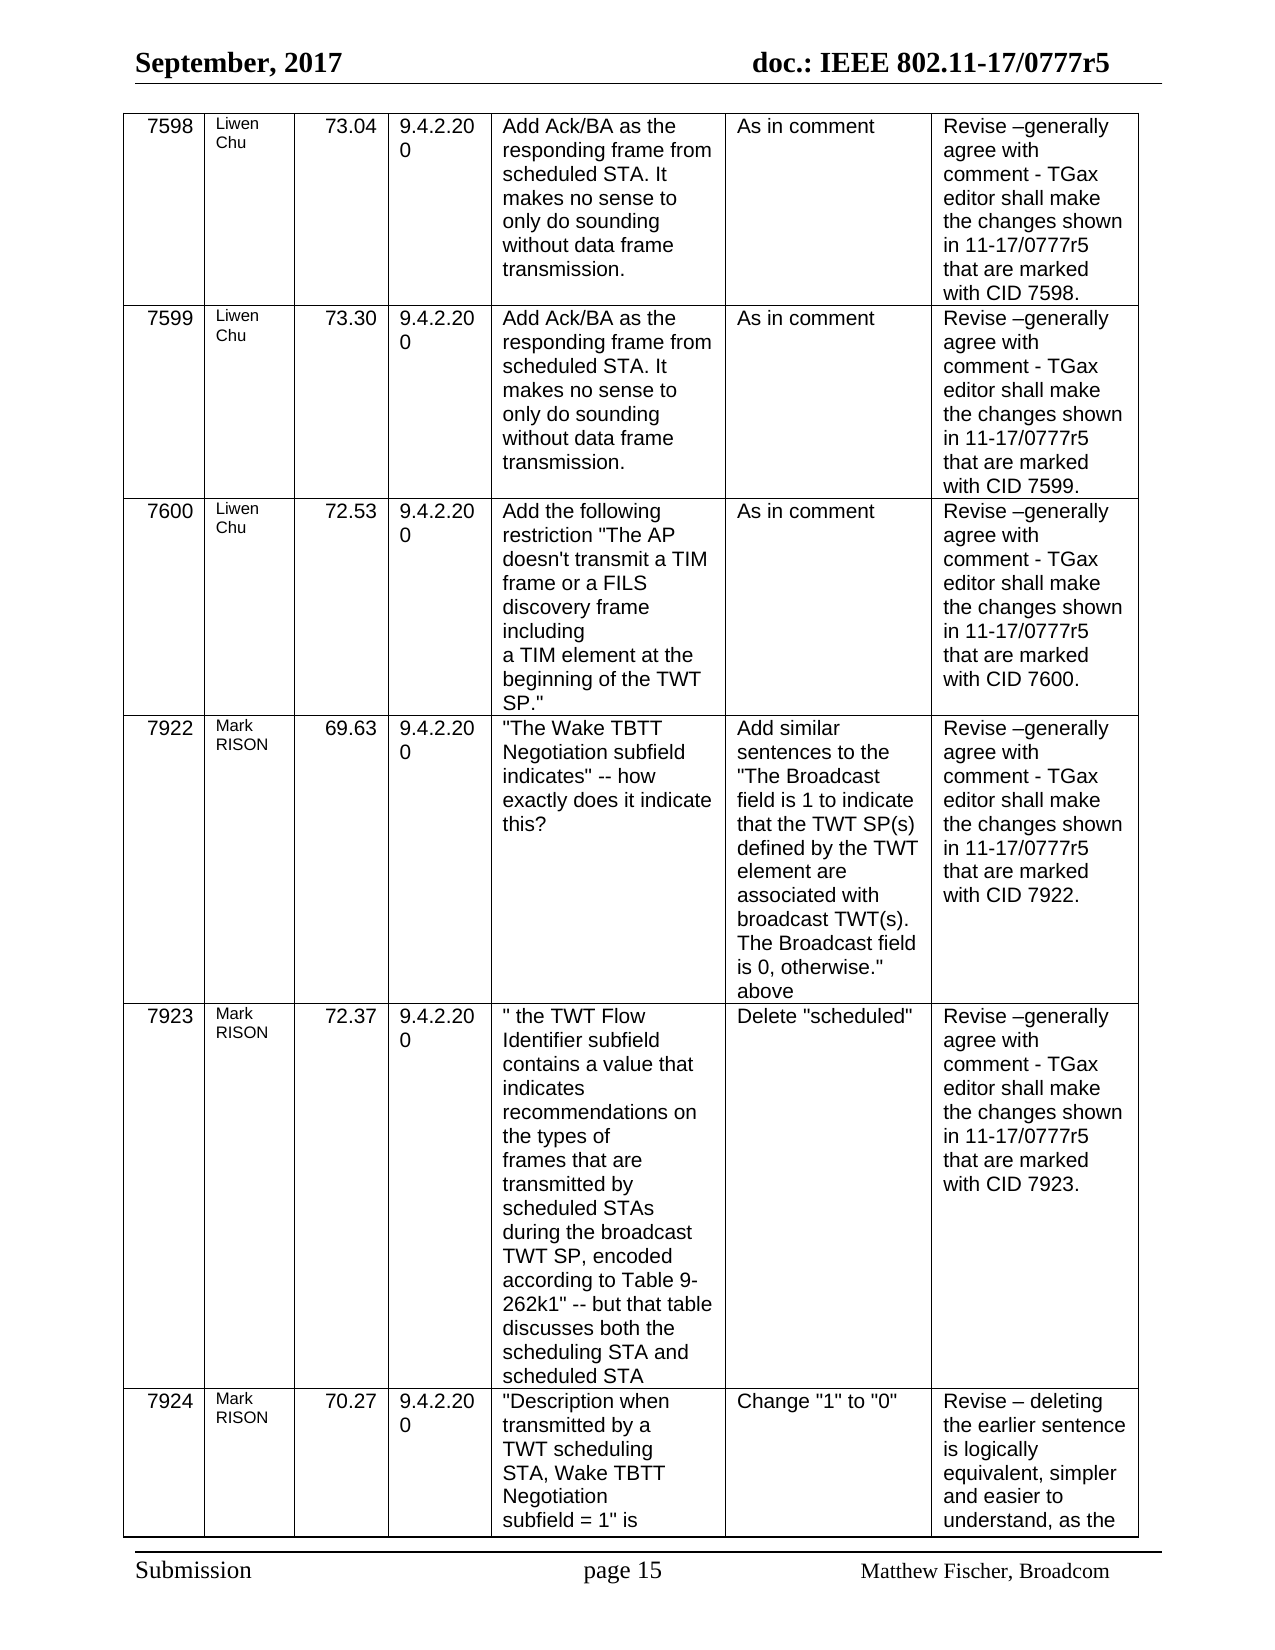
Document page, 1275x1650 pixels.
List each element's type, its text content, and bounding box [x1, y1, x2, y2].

table_cell Revise –generally agree with comment - TGax editor shall make the changes shown in 11-17/0777r5 that are marked with CID 7923. [932, 1004, 1138, 1387]
table_cell As in comment [726, 306, 931, 498]
table_cell 7922 [124, 716, 204, 1003]
table_cell As in comment [726, 499, 931, 714]
table_cell As in comment [726, 114, 931, 305]
table_cell 9.4.2.200 [389, 1004, 491, 1387]
table_cell 7923 [124, 1004, 204, 1387]
table_cell 73.30 [295, 306, 388, 498]
table_cell Add the following restriction "The AP doesn't transmit a TIM frame or a FILS discovery frame including a TIM element at the beginning of the TWT SP." [492, 499, 725, 714]
table_cell Liwen Chu [205, 306, 294, 498]
table_cell Mark RISON [205, 1004, 294, 1387]
table_cell 7598 [124, 114, 204, 305]
table_cell Liwen Chu [205, 499, 294, 714]
table_cell 73.04 [295, 114, 388, 305]
table_cell " the TWT Flow Identifier subfield contains a value that indicates recommendations on the types of frames that are transmitted by scheduled STAs during the broadcast TWT SP, encoded according to Table 9- 262k1" -- but that table discusses both the scheduling STA and scheduled STA [492, 1004, 725, 1387]
table_cell 9.4.2.200 [389, 306, 491, 498]
table_cell 9.4.2.200 [389, 1389, 491, 1536]
table_cell Add similar sentences to the "The Broadcast field is 1 to indicate that the TWT SP(s) defined by the TWT element are associated with broadcast TWT(s). The Broadcast field is 0, otherwise." above [726, 716, 931, 1003]
table_cell Liwen Chu [205, 114, 294, 305]
table_cell 7924 [124, 1389, 204, 1536]
table_cell 70.27 [295, 1389, 388, 1536]
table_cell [492, 1389, 725, 1536]
table_cell Mark RISON [205, 1389, 294, 1536]
table_cell 9.4.2.200 [389, 716, 491, 1003]
table_cell 72.37 [295, 1004, 388, 1387]
table_cell Revise –generally agree with comment - TGax editor shall make the changes shown in 11-17/0777r5 that are marked with CID 7598. [932, 114, 1138, 305]
table_cell "The Wake TBTT Negotiation subfield indicates" -- how exactly does it indicate this? [492, 716, 725, 1003]
table_cell Add Ack/BA as the responding frame from scheduled STA. It makes no sense to only do sounding without data frame transmission. [492, 114, 725, 305]
table_cell 69.63 [295, 716, 388, 1003]
table_cell Revise –generally agree with comment - TGax editor shall make the changes shown in 11-17/0777r5 that are marked with CID 7922. [932, 716, 1138, 1003]
table_cell Add Ack/BA as the responding frame from scheduled STA. It makes no sense to only do sounding without data frame transmission. [492, 306, 725, 498]
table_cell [932, 1389, 1138, 1536]
table_cell Change "1" to "0" [726, 1389, 931, 1536]
table_cell 7599 [124, 306, 204, 498]
table_cell 9.4.2.200 [389, 114, 491, 305]
table_cell Revise –generally agree with comment - TGax editor shall make the changes shown in 11-17/0777r5 that are marked with CID 7599. [932, 306, 1138, 498]
table_cell 9.4.2.200 [389, 499, 491, 714]
table_cell Revise –generally agree with comment - TGax editor shall make the changes shown in 11-17/0777r5 that are marked with CID 7600. [932, 499, 1138, 714]
table_cell Delete "scheduled" [726, 1004, 931, 1387]
table_cell 7600 [124, 499, 204, 714]
table_cell 72.53 [295, 499, 388, 714]
table_cell Mark RISON [205, 716, 294, 1003]
